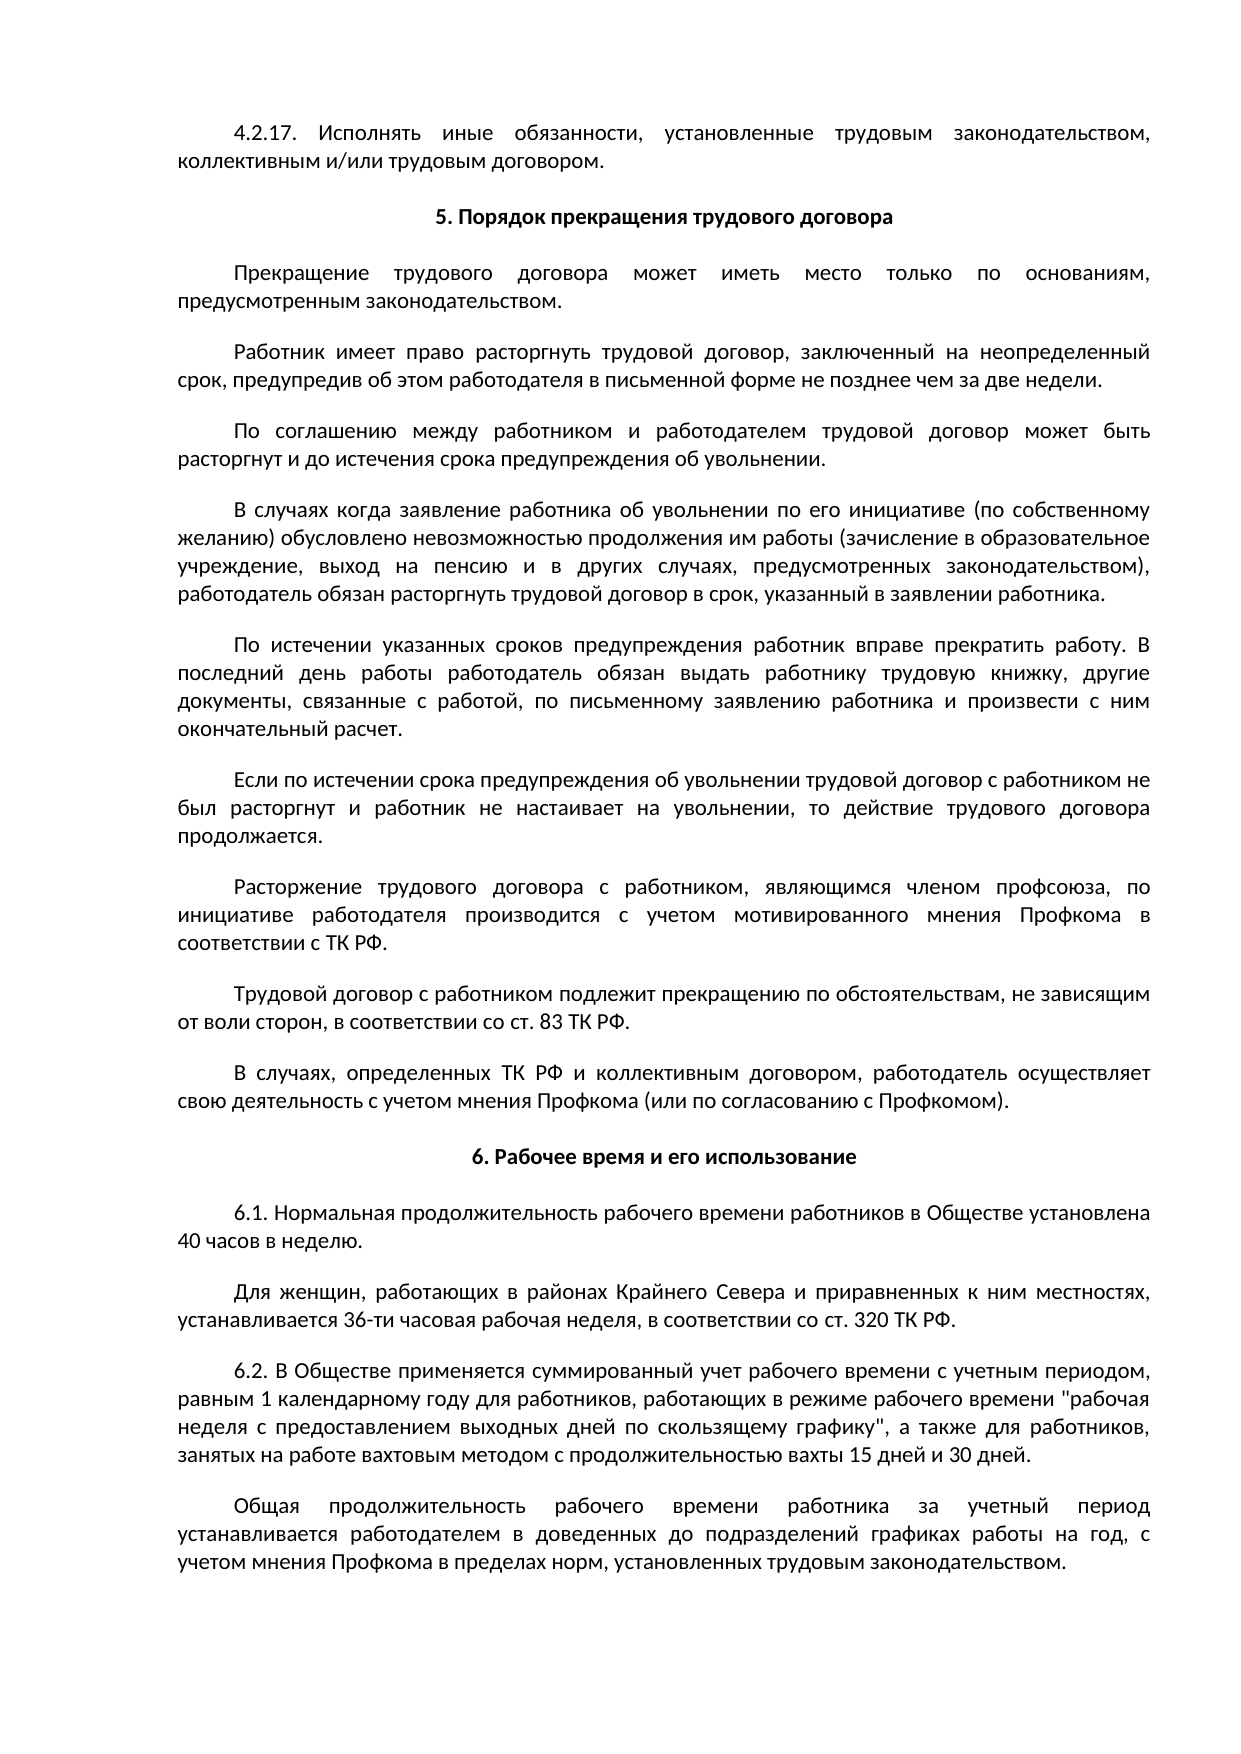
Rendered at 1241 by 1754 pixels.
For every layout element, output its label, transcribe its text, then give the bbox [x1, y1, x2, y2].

text 6.2. В Обществе применяется суммированный учет рабочего времени с учетным периодом, равным 1 календарному году для работников, работающих в режиме рабочего времени "рабочая неделя с предоставлением выходных дней по скользящему графику", а также для работников, занятых на работе вахтовым методом с продолжительностью вахты 15 дней и 30 дней. [177, 1356, 1152, 1468]
text 5. Порядок прекращения трудового договора [177, 202, 1152, 230]
text В случаях, определенных ТК РФ и коллективным договором, работодатель осуществляет свою деятельность с учетом мнения Профкома (или по согласованию с Профкомом). [177, 1058, 1152, 1114]
text Для женщин, работающих в районах Крайнего Севера и приравненных к ним местностях, устанавливается 36-ти часовая рабочая неделя, в соответствии со ст. 320 ТК РФ. [177, 1277, 1152, 1333]
text 6. Рабочее время и его использование [177, 1142, 1152, 1170]
text 4.2.17. Исполнять иные обязанности, установленные трудовым законодательством, коллективным и/или трудовым договором. [177, 118, 1152, 174]
text Трудовой договор с работником подлежит прекращению по обстоятельствам, не зависящим от воли сторон, в соответствии со ст. 83 ТК РФ. [177, 979, 1152, 1035]
text Общая продолжительность рабочего времени работника за учетный период устанавливается работодателем в доведенных до подразделений графиках работы на год, с учетом мнения Профкома в пределах норм, установленных трудовым законодательством. [177, 1491, 1152, 1575]
text Расторжение трудового договора с работником, являющимся членом профсоюза, по инициативе работодателя производится с учетом мотивированного мнения Профкома в соответствии с ТК РФ. [177, 872, 1152, 956]
text 6.1. Нормальная продолжительность рабочего времени работников в Обществе установлена 40 часов в неделю. [177, 1198, 1152, 1254]
text Работник имеет право расторгнуть трудовой договор, заключенный на неопределенный срок, предупредив об этом работодателя в письменной форме не позднее чем за две недели. [177, 337, 1152, 393]
text По соглашению между работником и работодателем трудовой договор может быть расторгнут и до истечения срока предупреждения об увольнении. [177, 416, 1152, 472]
text Если по истечении срока предупреждения об увольнении трудовой договор с работником не был расторгнут и работник не настаивает на увольнении, то действие трудового договора продолжается. [177, 765, 1152, 849]
text В случаях когда заявление работника об увольнении по его инициативе (по собственному желанию) обусловлено невозможностью продолжения им работы (зачисление в образовательное учреждение, выход на пенсию и в других случаях, предусмотренных законодательством), работодатель обязан расторгнуть трудовой договор в срок, указанный в заявлении работника. [177, 495, 1152, 607]
text Прекращение трудового договора может иметь место только по основаниям, предусмотренным законодательством. [177, 258, 1152, 314]
text По истечении указанных сроков предупреждения работник вправе прекратить работу. В последний день работы работодатель обязан выдать работнику трудовую книжку, другие документы, связанные с работой, по письменному заявлению работника и произвести с ним окончательный расчет. [177, 630, 1152, 742]
